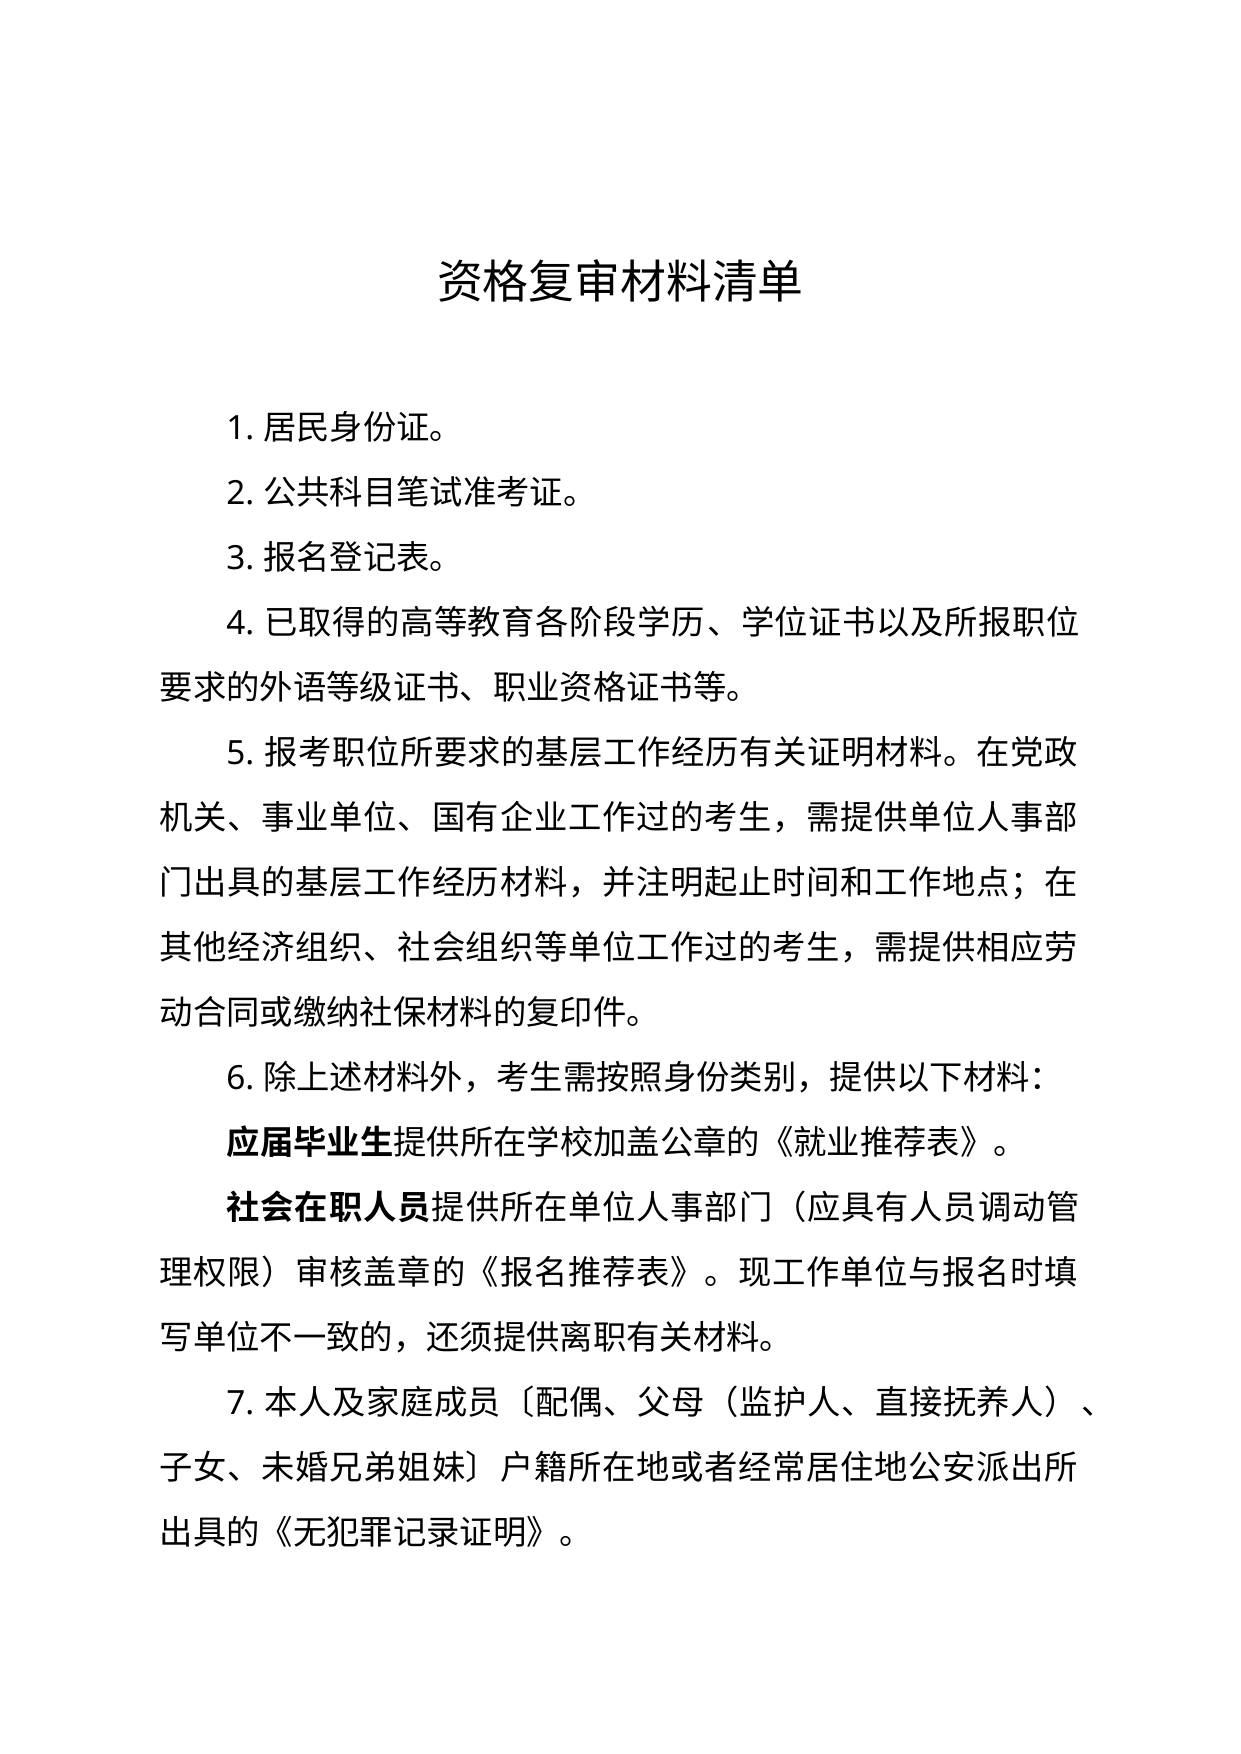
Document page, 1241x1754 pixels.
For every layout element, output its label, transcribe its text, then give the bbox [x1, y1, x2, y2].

text 5. 报考职位所要求的基层工作经历有关证明材料。在党政机关、事业单位、国有企业工作过的考生，需提供单位人事部门出具的基层工作经历材料，并注明起止时间和工作地点；在其他经济组织、社会组织等单位工作过的考生，需提供相应劳动合同或缴纳社保材料的复印件。 [159, 717, 1081, 1042]
text 7. 本人及家庭成员〔配偶、父母（监护人、直接抚养人）、子女、未婚兄弟姐妹〕户籍所在地或者经常居住地公安派出所出具的《无犯罪记录证明》。 [159, 1367, 1081, 1562]
text 应届毕业生提供所在学校加盖公章的《就业推荐表》。 [159, 1107, 1081, 1172]
text 6. 除上述材料外，考生需按照身份类别，提供以下材料： [159, 1042, 1081, 1107]
text 3. 报名登记表。 [159, 522, 1081, 587]
text 社会在职人员提供所在单位人事部门（应具有人员调动管理权限）审核盖章的《报名推荐表》。现工作单位与报名时填写单位不一致的，还须提供离职有关材料。 [159, 1172, 1081, 1367]
text 资格复审材料清单 [159, 230, 1081, 327]
text 1. 居民身份证。 [159, 392, 1081, 457]
text 4. 已取得的高等教育各阶段学历、学位证书以及所报职位要求的外语等级证书、职业资格证书等。 [159, 587, 1081, 717]
text 2. 公共科目笔试准考证。 [159, 457, 1081, 522]
